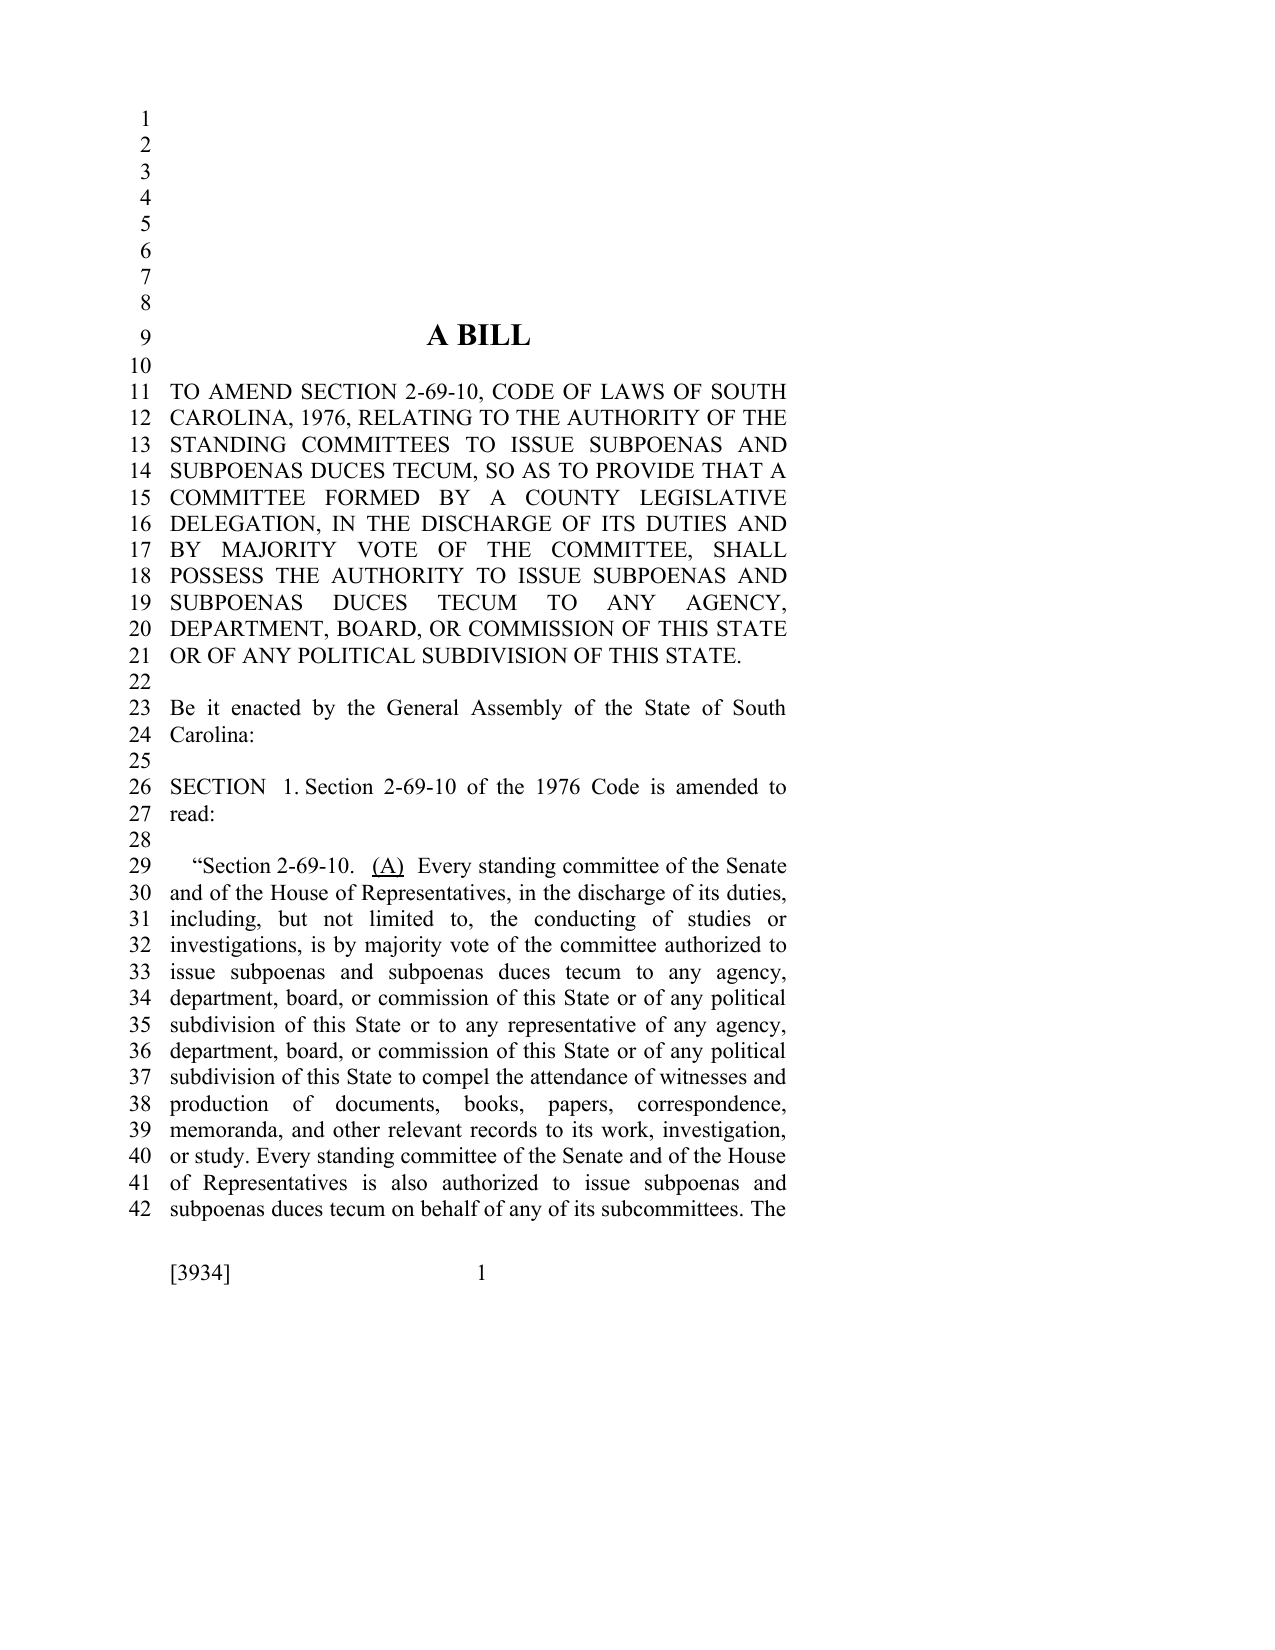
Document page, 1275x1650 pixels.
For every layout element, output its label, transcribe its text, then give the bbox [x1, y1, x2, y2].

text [169, 852, 787, 1221]
text TO AMEND SECTION 2-69-10, CODE OF LAWS OF SOUTH CAROLINA, 1976, RELATING TO THE AUTHORITY OF THE STANDING COMMITTEES TO ISSUE SUBPOENAS AND SUBPOENAS DUCES TECUM, SO AS TO PROVIDE THAT A COMMITTEE FORMED BY A COUNTY LEGISLATIVE DELEGATION, IN THE DISCHARGE OF ITS DUTIES AND BY MAJORITY VOTE OF THE COMMITTEE, SHALL POSSESS THE AUTHORITY TO ISSUE SUBPOENAS AND SUBPOENAS DUCES TECUM TO ANY AGENCY, DEPARTMENT, BOARD, OR COMMISSION OF THIS STATE OR OF ANY POLITICAL SUBDIVISION OF THIS STATE. [169, 378, 787, 668]
text A BILL [169, 316, 787, 352]
text Be it enacted by the General Assembly of the State of South Carolina: [169, 694, 787, 747]
text SECTION 1. Section 2-69-10 of the 1976 Code is amended to read: [169, 773, 787, 826]
